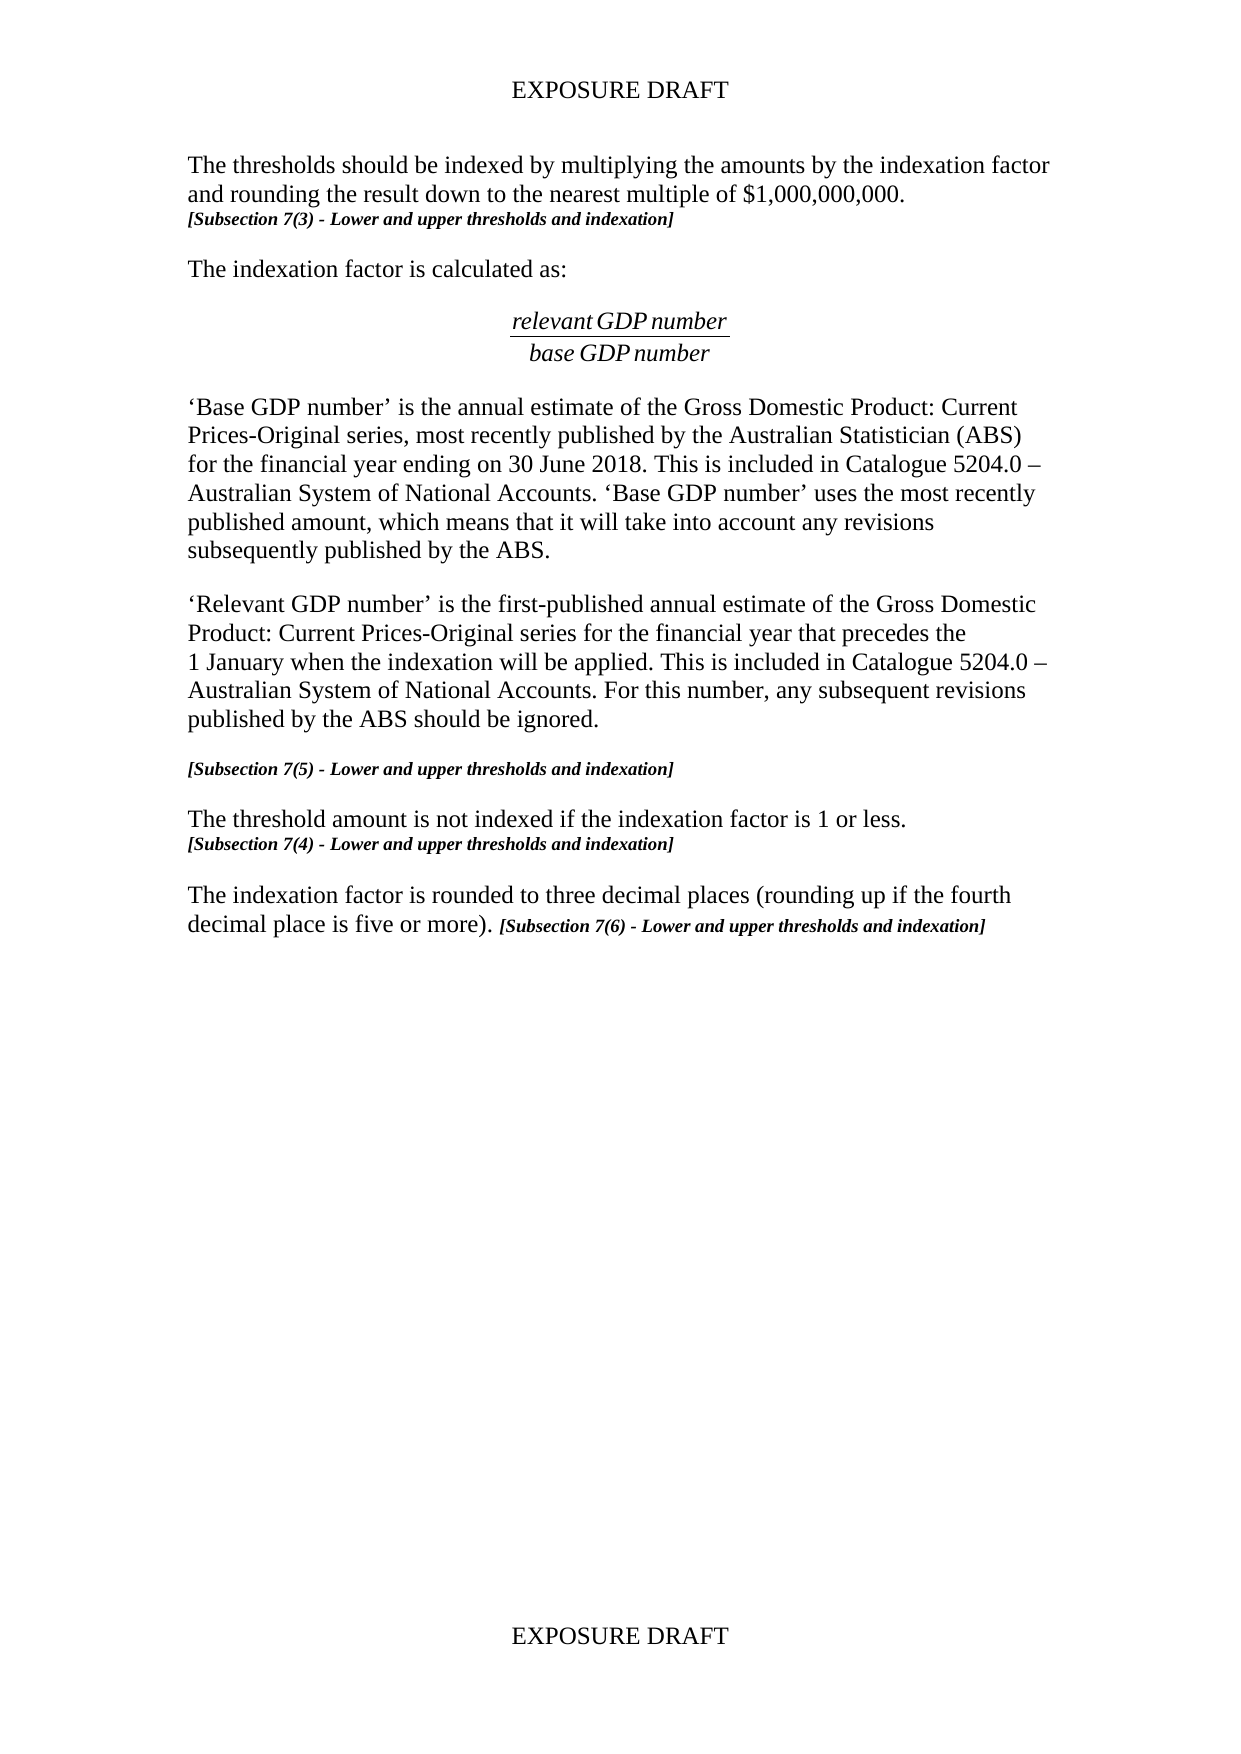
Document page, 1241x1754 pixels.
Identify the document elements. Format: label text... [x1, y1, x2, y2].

text The threshold amount is not indexed if the indexation factor is 1 or less. [Subsection 7(4) - Lower and upper thresholds and indexation] [187, 804, 1053, 855]
text ‘Relevant GDP number’ is the first-published annual estimate of the Gross Domestic Product: Current Prices-Original series for the financial year that precedes the 1 January when the indexation will be applied. This is included in Catalogue 5204.0 – Australian System of National Accounts. For this number, any subsequent revisions published by the ABS should be ignored. [187, 589, 1053, 733]
text ‘Base GDP number’ is the annual estimate of the Gross Domestic Product: Current Prices-Original series, most recently published by the Australian Statistician (ABS) for the financial year ending on 30 June 2018. This is included in Catalogue 5204.0 – Australian System of National Accounts. ‘Base GDP number’ uses the most recently published amount, which means that it will take into account any revisions subsequently published by the ABS. [187, 392, 1053, 564]
text [Subsection 7(5) - Lower and upper thresholds and indexation] [187, 758, 1053, 779]
text The indexation factor is rounded to three decimal places (rounding up if the fourth decimal place is five or more). [Subsection 7(6) - Lower and upper thresholds and indexation] [187, 880, 1053, 937]
text The thresholds should be indexed by multiplying the amounts by the indexation factor and rounding the result down to the nearest multiple of $1,000,000,000. [Subsection 7(3) - Lower and upper thresholds and indexation] [187, 150, 1053, 229]
text The indexation factor is calculated as: [187, 254, 1053, 283]
